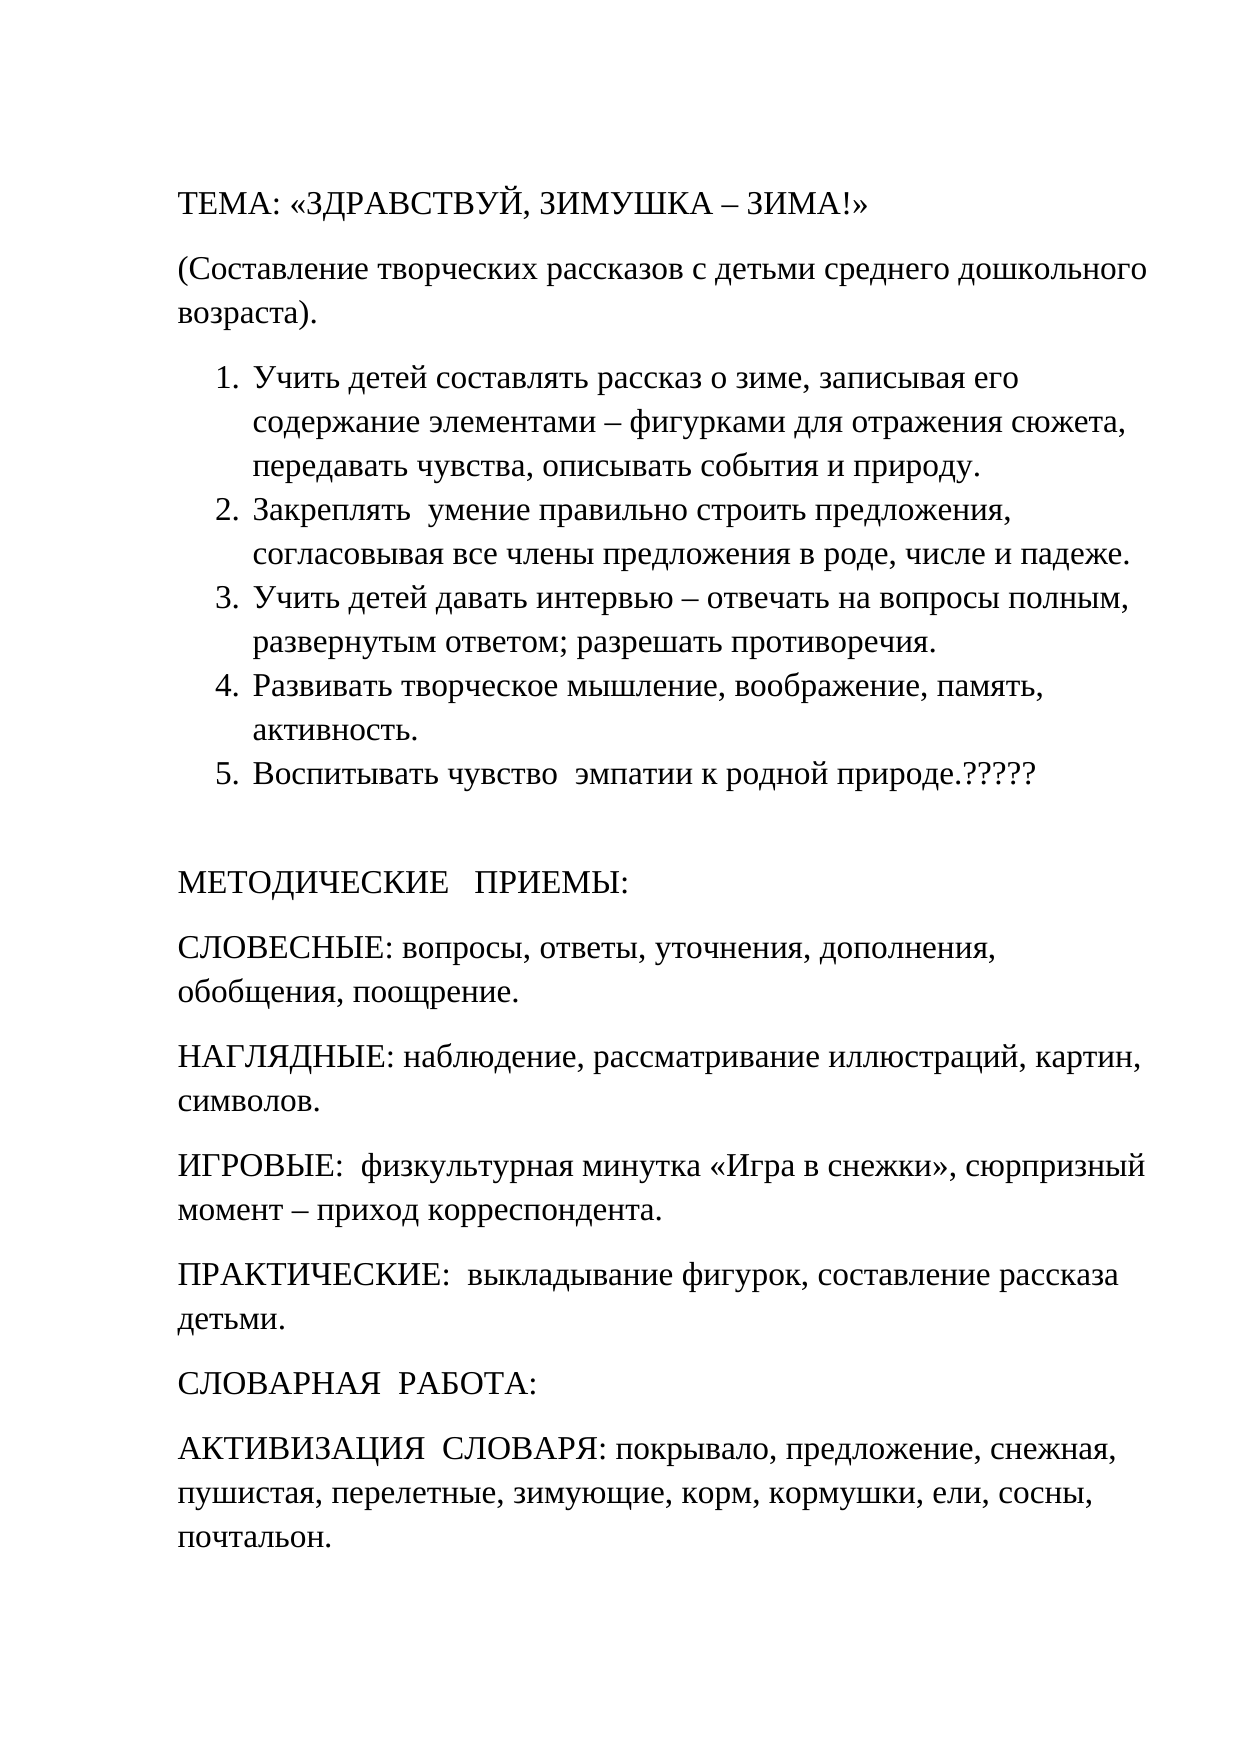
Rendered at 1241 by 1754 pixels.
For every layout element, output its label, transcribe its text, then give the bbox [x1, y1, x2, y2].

list Воспитывать чувство эмпатии к родной природе.????? [215, 753, 1152, 792]
text СЛОВАРНАЯ РАБОТА: [177, 1363, 1152, 1401]
text АКТИВИЗАЦИЯ СЛОВАРЯ: покрывало, предложение, снежная, пушистая, перелетные, зимующие, корм, кормушки, ели, сосны, почтальон. [177, 1428, 1152, 1554]
text МЕТОДИЧЕСКИЕ ПРИЕМЫ: [177, 862, 1152, 901]
list Развивать творческое мышление, воображение, память, активность. [215, 665, 1152, 748]
list Учить детей давать интервью – отвечать на вопросы полным, развернутым ответом; разрешать противоречия. [215, 577, 1152, 659]
text НАГЛЯДНЫЕ: наблюдение, рассматривание иллюстраций, картин, символов. [177, 1036, 1152, 1119]
text ИГРОВЫЕ: физкультурная минутка «Игра в снежки», сюрпризный момент – приход корреспондента. [177, 1145, 1152, 1228]
list Закреплять умение правильно строить предложения, согласовывая все члены предложения в роде, числе и падеже. [215, 489, 1152, 571]
text ПРАКТИЧЕСКИЕ: выкладывание фигурок, составление рассказа детьми. [177, 1254, 1152, 1337]
text ТЕМА: «ЗДРАВСТВУЙ, ЗИМУШКА – ЗИМА!» [177, 183, 1152, 221]
text СЛОВЕСНЫЕ: вопросы, ответы, уточнения, дополнения, обобщения, поощрение. [177, 927, 1152, 1010]
list Учить детей составлять рассказ о зиме, записывая его содержание элементами – фигурками для отражения сюжета, передавать чувства, описывать события и природу. [215, 357, 1152, 483]
text (Составление творческих рассказов с детьми среднего дошкольного возраста). [177, 248, 1152, 330]
